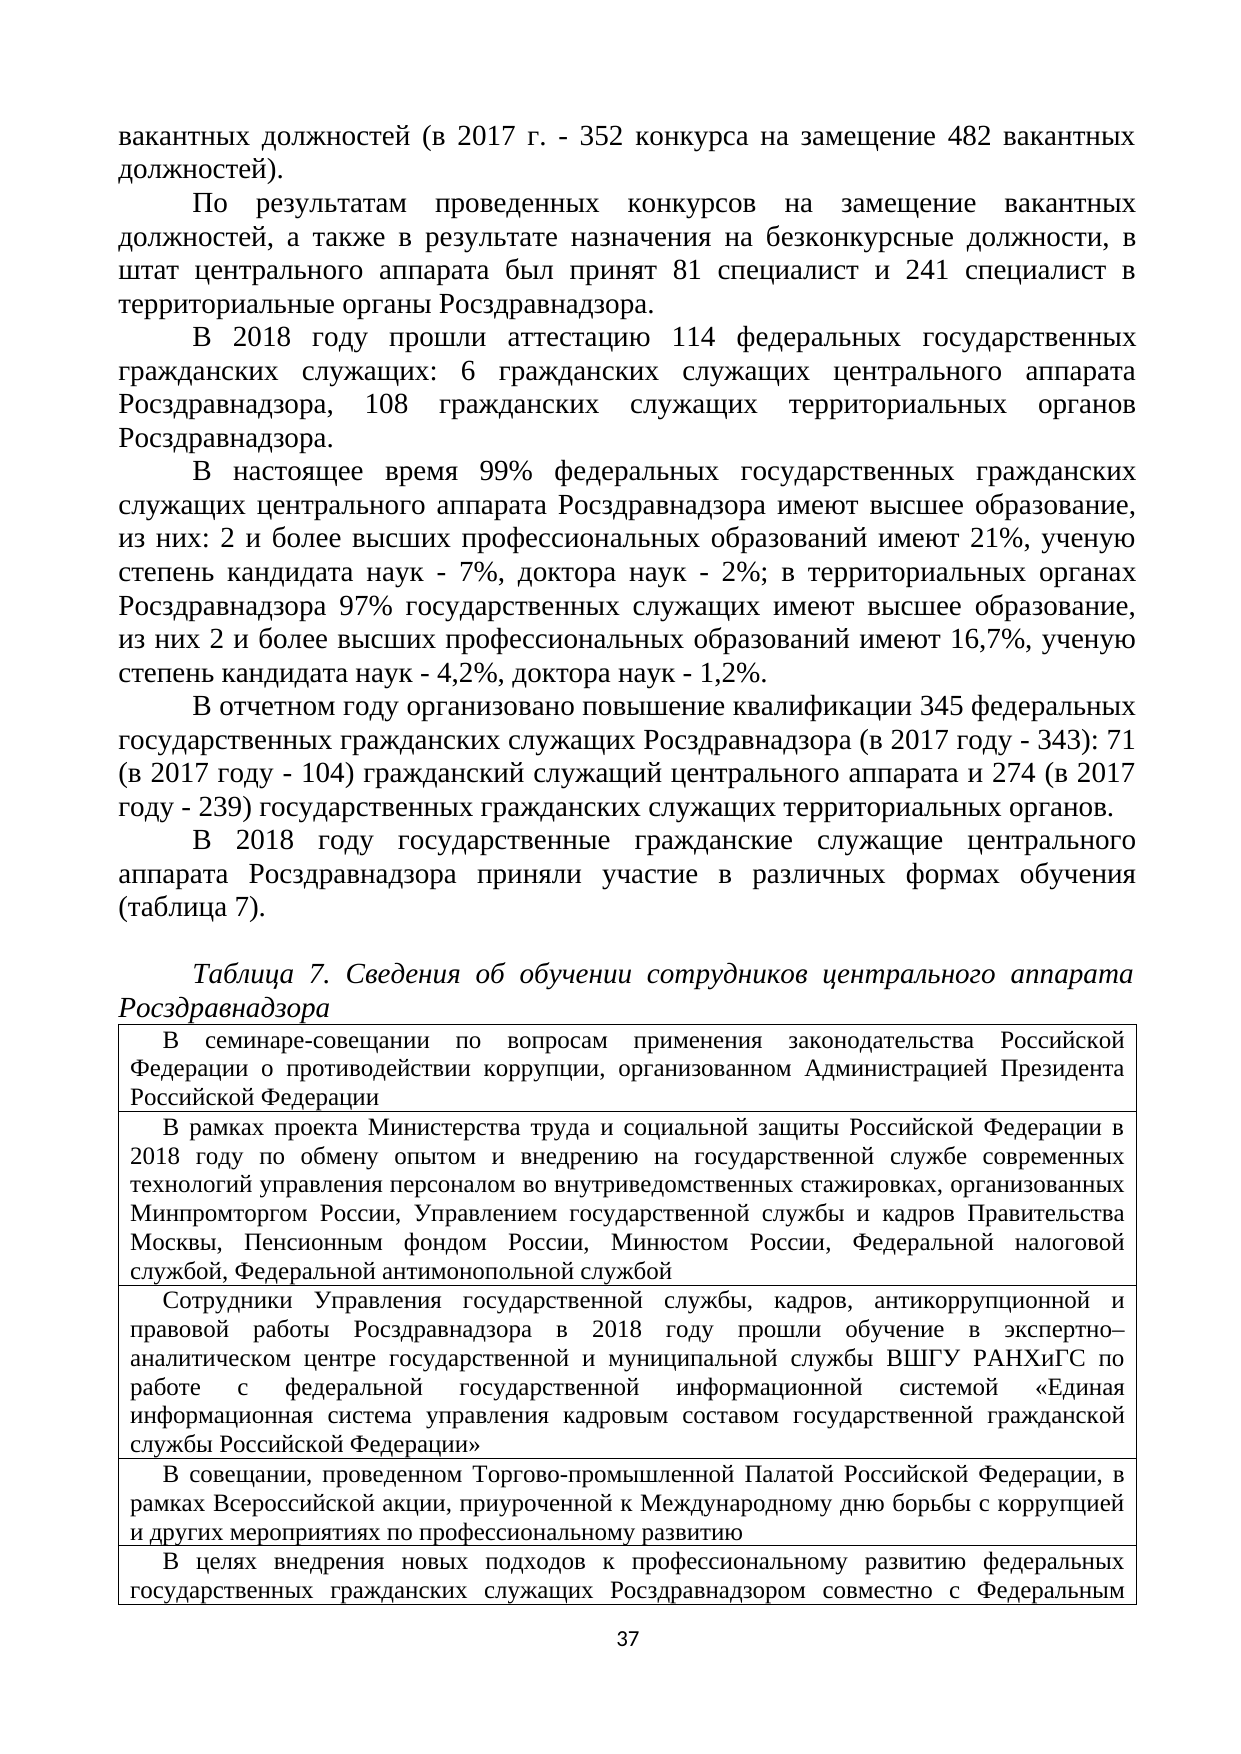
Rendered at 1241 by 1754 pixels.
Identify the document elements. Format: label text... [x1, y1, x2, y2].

table_header В семинаре-совещании по вопросам применения законодательства Российской Федерации о противодействии коррупции, организованном Администрацией Президента Российской Федерации [119, 1025, 1136, 1111]
text В настоящее время 99% федеральных государственных гражданских служащих центрального аппарата Росздравнадзора имеют высшее образование, из них: 2 и более высших профессиональных образований имеют 21%, ученую степень кандидата наук - 7%, доктора наук - 2%; в территориальных органах Росздравнадзора 97% государственных служащих имеют высшее образование, из них 2 и более высших профессиональных образований имеют 16,7%, ученую степень кандидата наук - 4,2%, доктора наук - 1,2%. [118, 453, 1137, 688]
text По результатам проведенных конкурсов на замещение вакантных должностей, а также в результате назначения на безконкурсные должности, в штат центрального аппарата был принят 81 специалист и 241 специалист в территориальные органы Росздравнадзора. [118, 185, 1137, 319]
text В 2018 году прошли аттестацию 114 федеральных государственных гражданских служащих: 6 гражданских служащих центрального аппарата Росздравнадзора, 108 гражданских служащих территориальных органов Росздравнадзора. [118, 319, 1137, 453]
table_cell В совещании, проведенном Торгово-промышленной Палатой Российской Федерации, в рамках Всероссийской акции, приуроченной к Международному дню борьбы с коррупцией и других мероприятиях по профессиональному развитию [119, 1459, 1136, 1545]
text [118, 118, 1137, 185]
table_cell Сотрудники Управления государственной службы, кадров, антикоррупционной и правовой работы Росздравнадзора в 2018 году прошли обучение в экспертно–аналитическом центре государственной и муниципальной службы ВШГУ РАНХиГС по работе с федеральной государственной информационной системой «Единая информационная система управления кадровым составом государственной гражданской службы Российской Федерации» [119, 1286, 1136, 1458]
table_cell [119, 1546, 1136, 1604]
text В отчетном году организовано повышение квалификации 345 федеральных государственных гражданских служащих Росздравнадзора (в 2017 году - 343): 71 (в 2017 году - 104) гражданский служащий центрального аппарата и 274 (в 2017 году - 239) государственных гражданских служащих территориальных органов. [118, 688, 1137, 822]
text Таблица 7. Сведения об обучении сотрудников центрального аппарата Росздравнадзора [118, 957, 1137, 1024]
table_cell В рамках проекта Министерства труда и социальной защиты Российской Федерации в 2018 году по обмену опытом и внедрению на государственной службе современных технологий управления персоналом во внутриведомственных стажировках, организованных Минпромторгом России, Управлением государственной службы и кадров Правительства Москвы, Пенсионным фондом России, Минюстом России, Федеральной налоговой службой, Федеральной антимонопольной службой [119, 1112, 1136, 1284]
text В 2018 году государственные гражданские служащие центрального аппарата Росздравнадзора приняли участие в различных формах обучения (таблица 7). [118, 822, 1137, 923]
